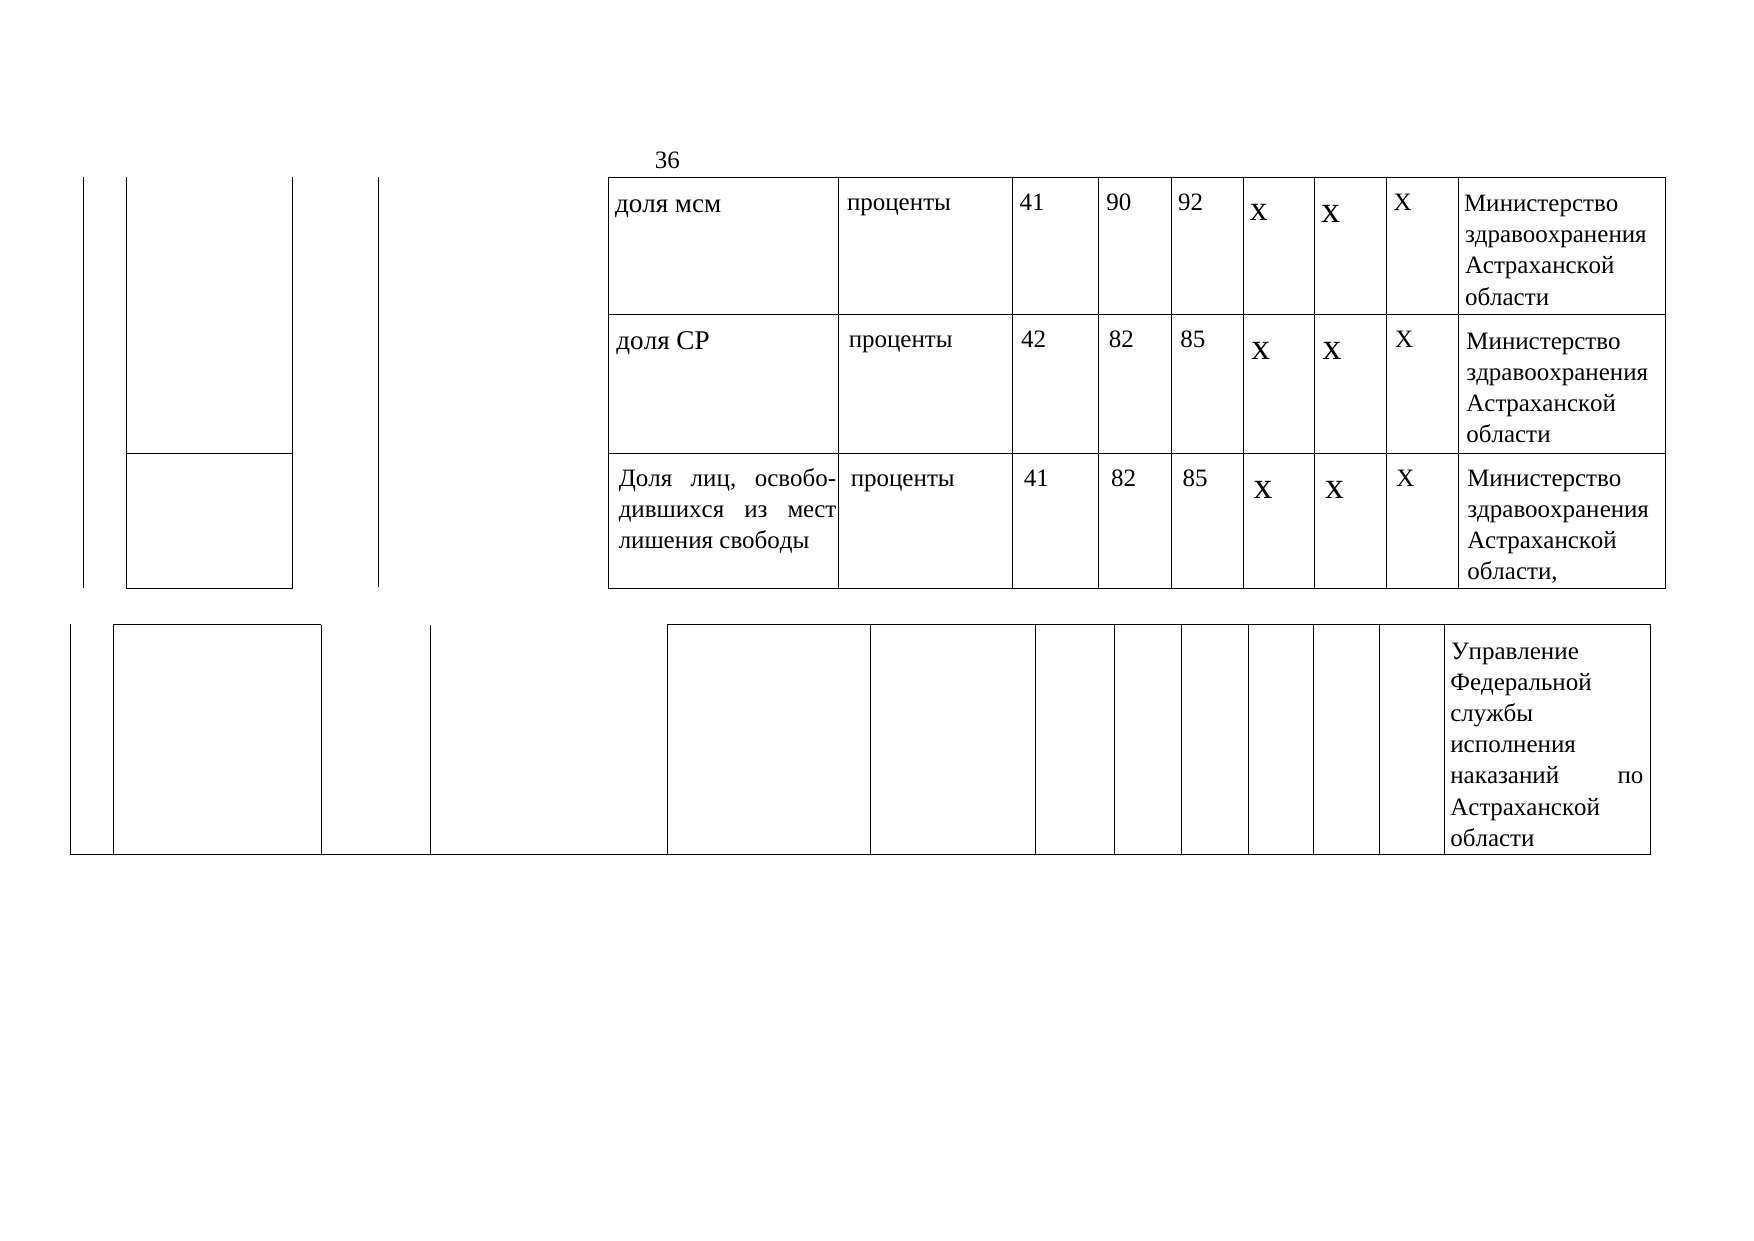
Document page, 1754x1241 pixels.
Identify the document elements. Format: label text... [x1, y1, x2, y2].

table_cell х [1315, 454, 1386, 588]
table_header [1115, 625, 1181, 854]
table_cell 85 [1172, 315, 1243, 453]
table_cell проценты [839, 454, 1012, 588]
table_cell Х [1387, 315, 1458, 453]
table_cell 41 [1013, 454, 1098, 588]
table_cell [127, 454, 292, 588]
table_cell х [1315, 315, 1386, 453]
table_cell х [1315, 178, 1386, 314]
table_header [114, 625, 321, 854]
table_cell 90 [1099, 178, 1171, 314]
table_header [871, 625, 1035, 854]
table_cell 85 [1172, 454, 1243, 588]
table_cell 41 [1013, 178, 1098, 314]
table_cell проценты [839, 315, 1012, 453]
table_header [1036, 625, 1114, 854]
table_header [1249, 625, 1313, 854]
table_header [1380, 625, 1444, 854]
table_cell Х [1387, 454, 1458, 588]
table_cell Х [1387, 178, 1458, 314]
table_header [1182, 625, 1248, 854]
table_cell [1459, 315, 1665, 453]
table_cell Доля лиц, освобо- дившихся из мест лишения свободы [609, 454, 838, 588]
table_cell доля СР [609, 315, 838, 453]
table_cell Министерство здравоохранения Астраханской области, [1459, 454, 1665, 588]
table_header [321, 624, 430, 854]
table_cell доля мсм [609, 178, 838, 314]
table_cell 82 [1099, 315, 1171, 453]
table_cell 92 [1172, 178, 1243, 314]
table_header [71, 624, 113, 854]
table_header [668, 625, 870, 854]
table_cell 42 [1013, 315, 1098, 453]
table_header [430, 624, 667, 854]
table_cell х [1244, 315, 1314, 453]
table_cell х [1244, 178, 1314, 314]
table_cell проценты [839, 178, 1012, 314]
table_header [1314, 625, 1379, 854]
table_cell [1459, 178, 1665, 314]
table_cell х [1244, 454, 1314, 588]
table_cell 82 [1099, 454, 1171, 588]
table_header Управление Федеральной службы исполнения наказаний по Астраханской области [1445, 625, 1650, 854]
